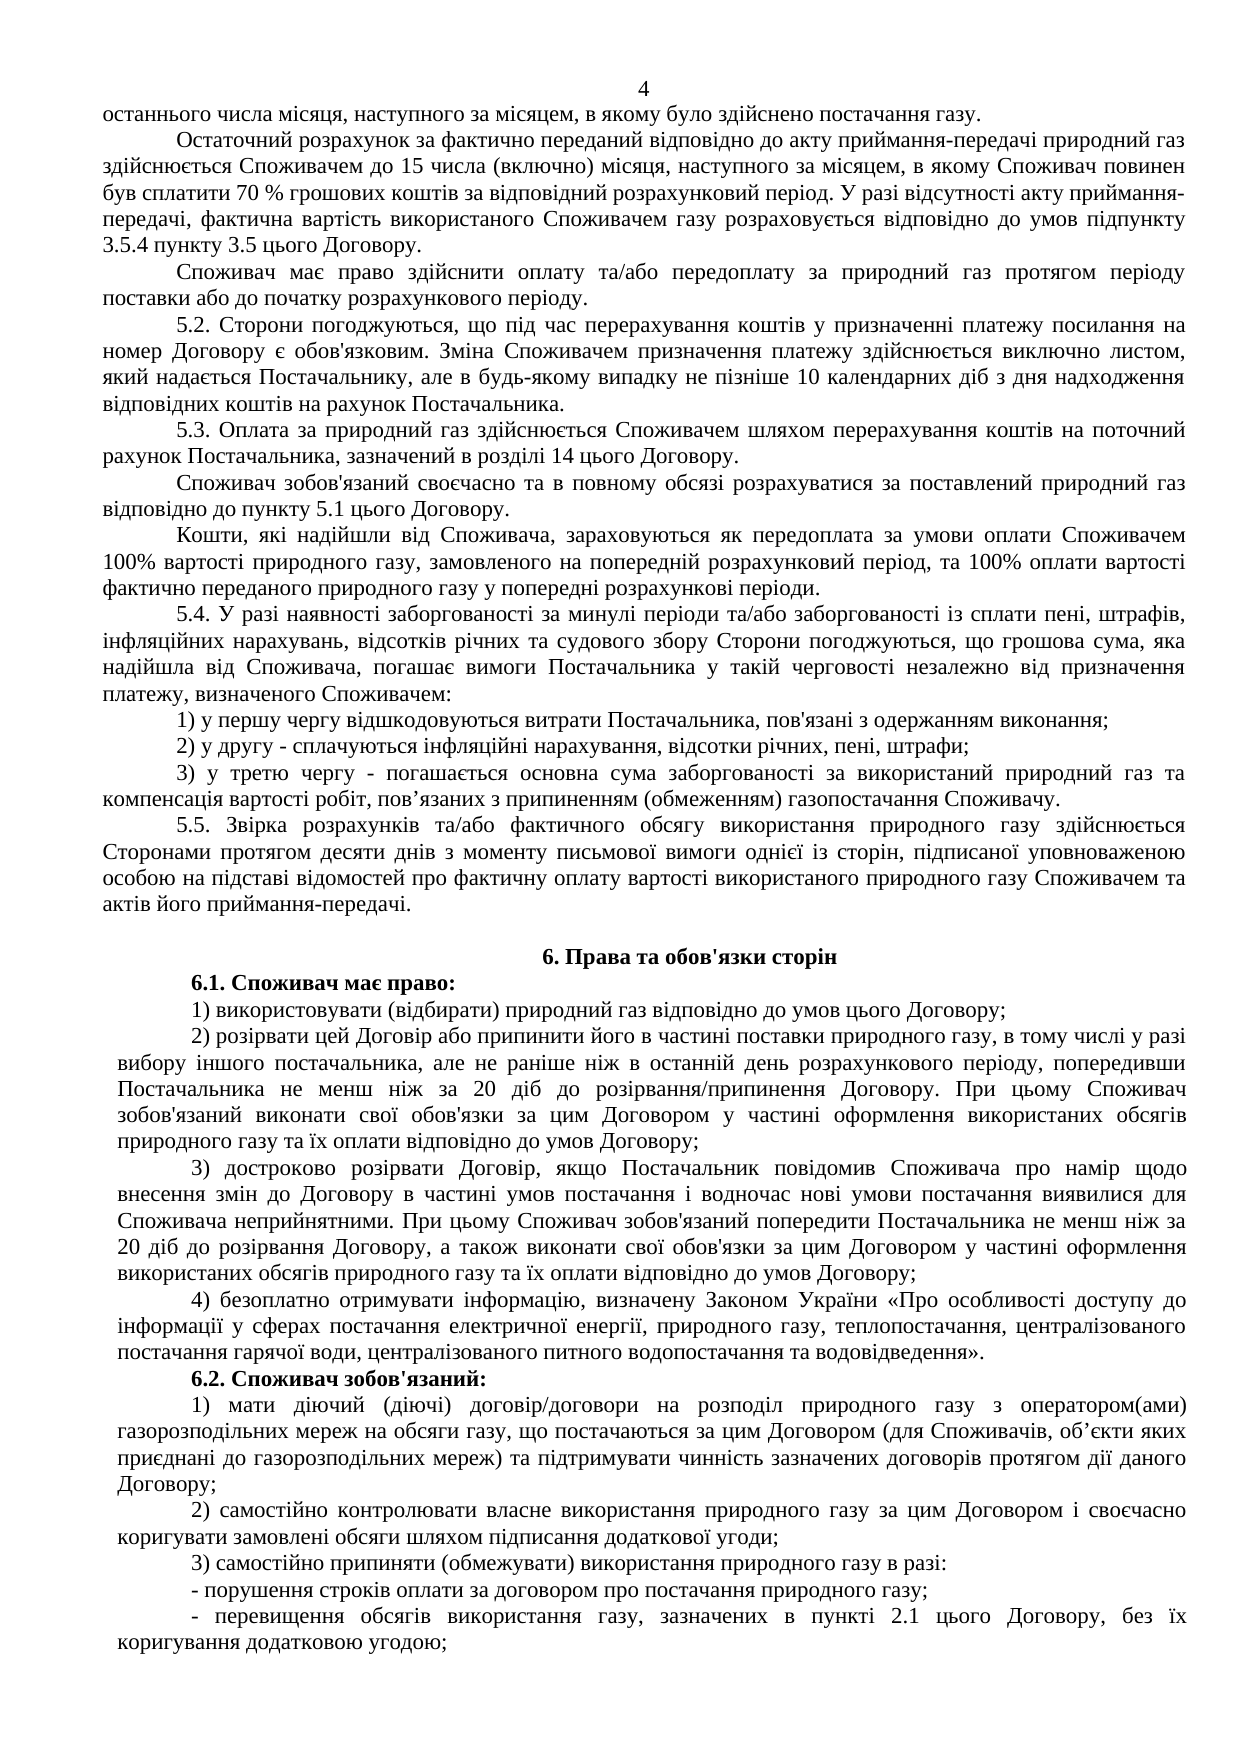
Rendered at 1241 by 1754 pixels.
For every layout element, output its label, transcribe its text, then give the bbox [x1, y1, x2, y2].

text 6. Права та обов'язки сторін [117, 943, 1188, 969]
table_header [102, 100, 1187, 943]
text 6.2. Споживач зобов'язаний: [117, 1365, 1188, 1391]
text - порушення строків оплати за договором про постачання природного газу; [117, 1576, 1188, 1602]
text 1) використовувати (відбирати) природний газ відповідно до умов цього Договору; [117, 996, 1188, 1022]
text 3) достроково розірвати Договір, якщо Постачальник повідомив Споживача про намір щодо внесення змін до Договору в частині умов постачання і водночас нові умови постачання виявилися для Споживача неприйнятними. При цьому Споживач зобов'язаний попередити Постачальника не менш ніж за 20 діб до розірвання Договору, а також виконати свої обов'язки за цим Договором у частині оформлення використаних обсягів природного газу та їх оплати відповідно до умов Договору; [117, 1154, 1188, 1286]
text 4) безоплатно отримувати інформацію, визначену Законом України «Про особливості доступу до інформації у сферах постачання електричної енергії, природного газу, теплопостачання, централізованого постачання гарячої води, централізованого питного водопостачання та водовідведення». [117, 1286, 1188, 1365]
text 1) мати діючий (діючі) договір/договори на розподіл природного газу з оператором(ами) газорозподільних мереж на обсяги газу, що постачаються за цим Договором (для Споживачів, об’єкти яких приєднані до газорозподільних мереж) та підтримувати чинність зазначених договорів протягом дії даного Договору; [117, 1391, 1188, 1497]
text 2) розірвати цей Договір або припинити його в частині поставки природного газу, в тому числі у разі вибору іншого постачальника, але не раніше ніж в останній день розрахункового періоду, попередивши Постачальника не менш ніж за 20 діб до розірвання/припинення Договору. При цьому Споживач зобов'язаний виконати свої обов'язки за цим Договором у частині оформлення використаних обсягів природного газу та їх оплати відповідно до умов Договору; [117, 1022, 1188, 1154]
text - перевищення обсягів використання газу, зазначених в пункті 2.1 цього Договору, без їх коригування додатковою угодою; [117, 1602, 1188, 1655]
text 3) самостійно припиняти (обмежувати) використання природного газу в разі: [117, 1549, 1188, 1576]
text 6.1. Споживач має право: [117, 969, 1188, 996]
text 2) самостійно контролювати власне використання природного газу за цим Договором і своєчасно коригувати замовлені обсяги шляхом підписання додаткової угоди; [117, 1497, 1188, 1549]
